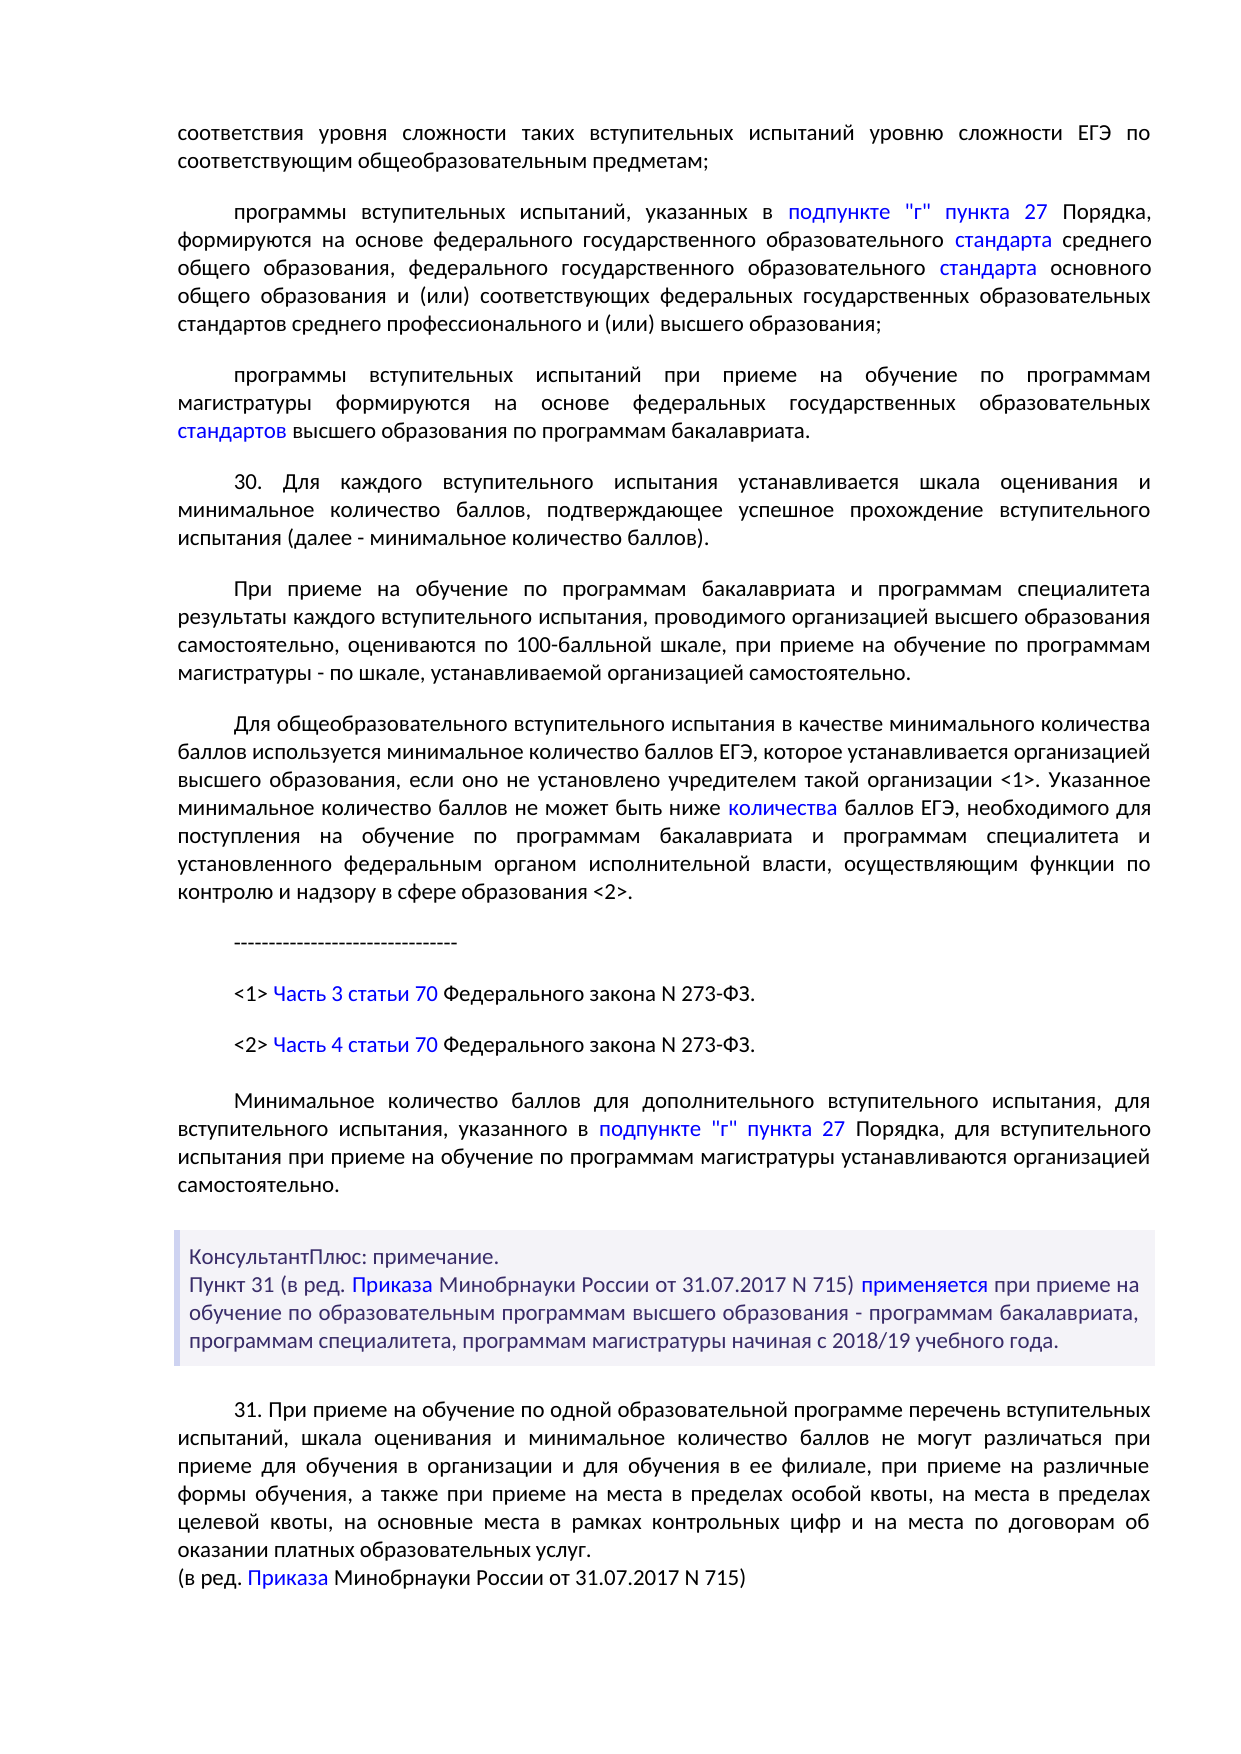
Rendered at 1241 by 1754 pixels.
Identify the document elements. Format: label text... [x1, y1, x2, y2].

text <1> Часть 3 статьи 70 Федерального закона N 273-ФЗ. [177, 979, 1152, 1007]
table_header КонсультантПлюс: примечание. Пункт 31 (в ред. Приказа Минобрнауки России от 31.07.2017 N 715) применяется при приеме на обучение по образовательным программам высшего образования - программам бакалавриата, программам специалитета, программам магистратуры начиная с 2018/19 учебного года. [180, 1230, 1149, 1366]
text -------------------------------- [177, 928, 1152, 956]
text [177, 118, 1152, 174]
text 30. Для каждого вступительного испытания устанавливается шкала оценивания и минимальное количество баллов, подтверждающее успешное прохождение вступительного испытания (далее - минимальное количество баллов). [177, 467, 1152, 551]
text программы вступительных испытаний при приеме на обучение по программам магистратуры формируются на основе федеральных государственных образовательных стандартов высшего образования по программам бакалавриата. [177, 360, 1152, 444]
text <2> Часть 4 статьи 70 Федерального закона N 273-ФЗ. [177, 1030, 1152, 1058]
text 31. При приеме на обучение по одной образовательной программе перечень вступительных испытаний, шкала оценивания и минимальное количество баллов не могут различаться при приеме для обучения в организации и для обучения в ее филиале, при приеме на различные формы обучения, а также при приеме на места в пределах особой квоты, на места в пределах целевой квоты, на основные места в рамках контрольных цифр и на места по договорам об оказании платных образовательных услуг. [177, 1395, 1152, 1563]
text (в ред. Приказа Минобрнауки России от 31.07.2017 N 715) [177, 1563, 1152, 1591]
text При приеме на обучение по программам бакалавриата и программам специалитета результаты каждого вступительного испытания, проводимого организацией высшего образования самостоятельно, оцениваются по 100-балльной шкале, при приеме на обучение по программам магистратуры - по шкале, устанавливаемой организацией самостоятельно. [177, 574, 1152, 686]
text Для общеобразовательного вступительного испытания в качестве минимального количества баллов используется минимальное количество баллов ЕГЭ, которое устанавливается организацией высшего образования, если оно не установлено учредителем такой организации <1>. Указанное минимальное количество баллов не может быть ниже количества баллов ЕГЭ, необходимого для поступления на обучение по программам бакалавриата и программам специалитета и установленного федеральным органом исполнительной власти, осуществляющим функции по контролю и надзору в сфере образования <2>. [177, 709, 1152, 905]
text Минимальное количество баллов для дополнительного вступительного испытания, для вступительного испытания, указанного в подпункте "г" пункта 27 Порядка, для вступительного испытания при приеме на обучение по программам магистратуры устанавливаются организацией самостоятельно. [177, 1086, 1152, 1198]
text программы вступительных испытаний, указанных в подпункте "г" пункта 27 Порядка, формируются на основе федерального государственного образовательного стандарта среднего общего образования, федерального государственного образовательного стандарта основного общего образования и (или) соответствующих федеральных государственных образовательных стандартов среднего профессионального и (или) высшего образования; [177, 197, 1152, 337]
